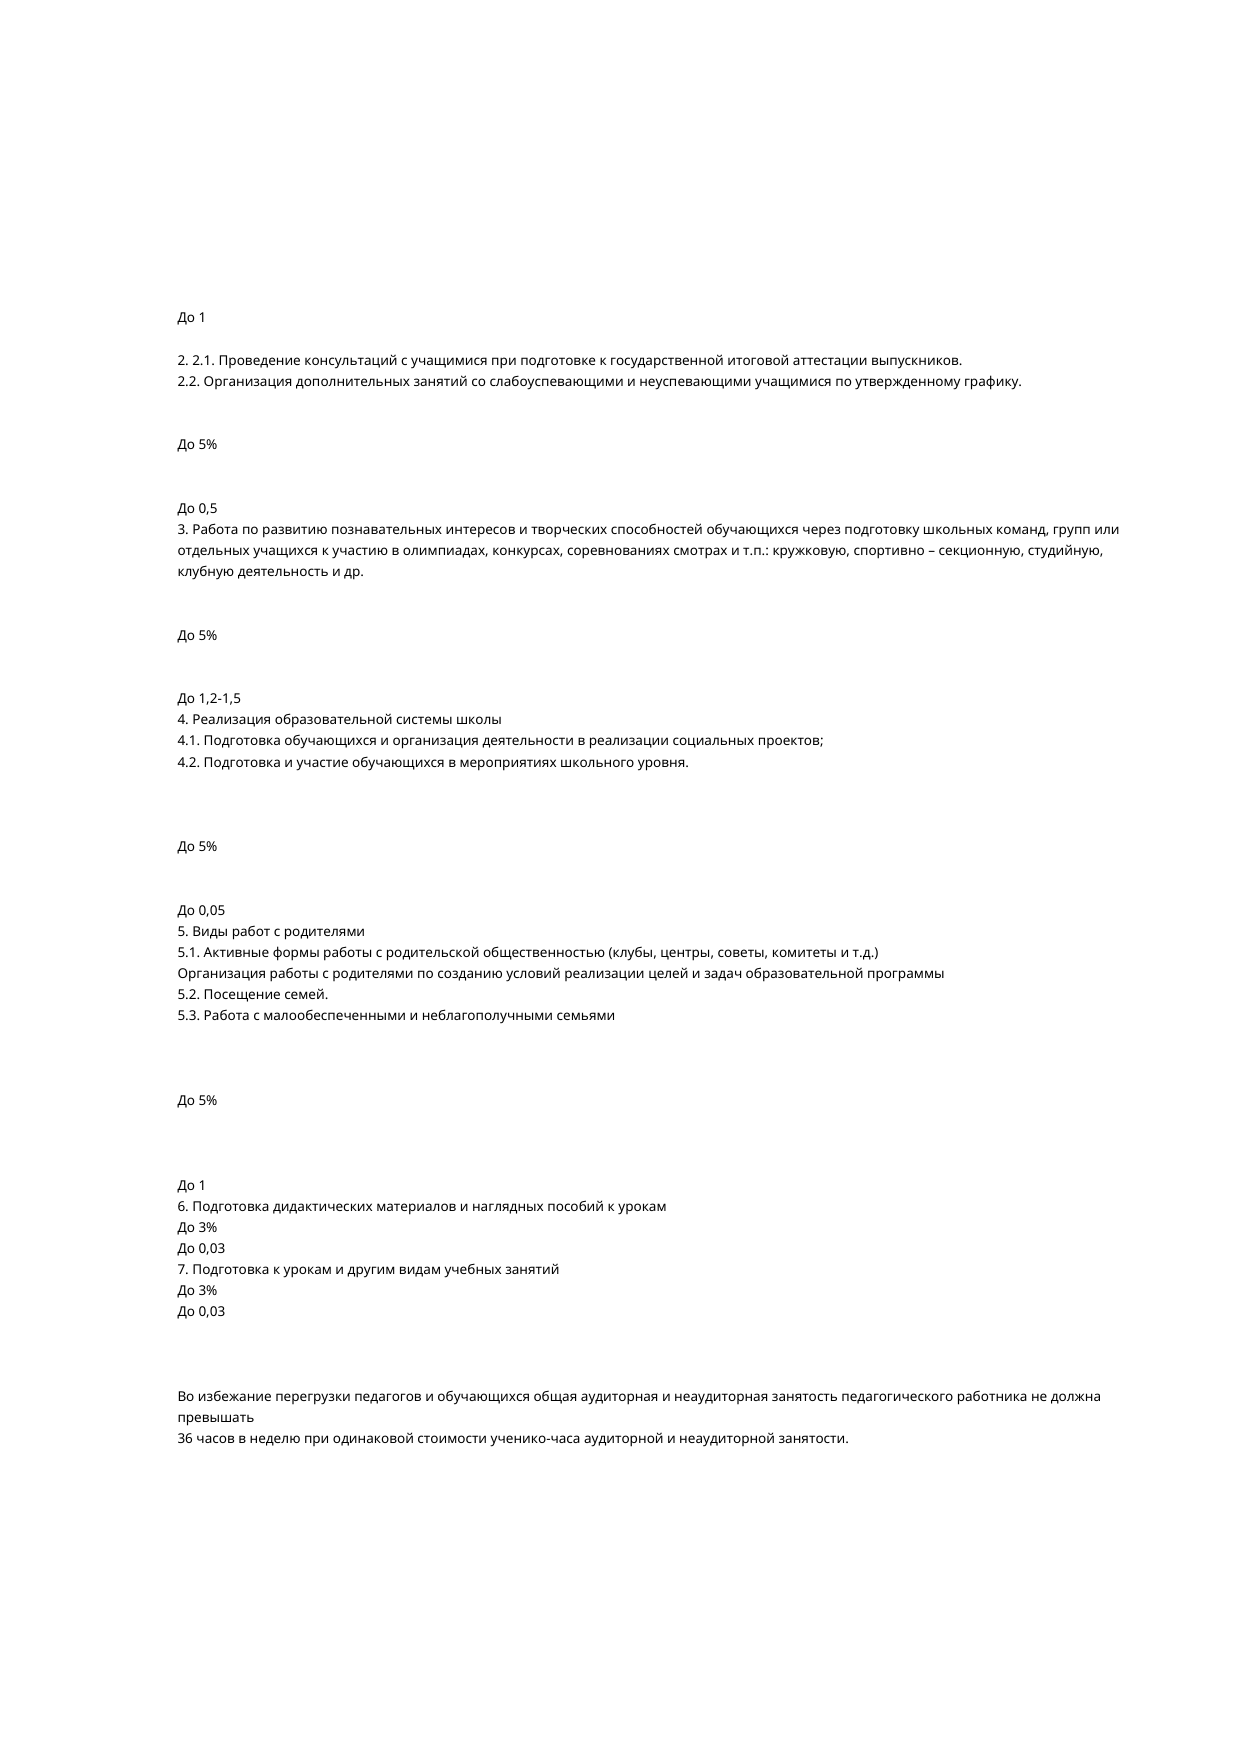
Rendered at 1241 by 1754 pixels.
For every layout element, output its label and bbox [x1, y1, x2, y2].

text [177, 118, 1152, 1617]
